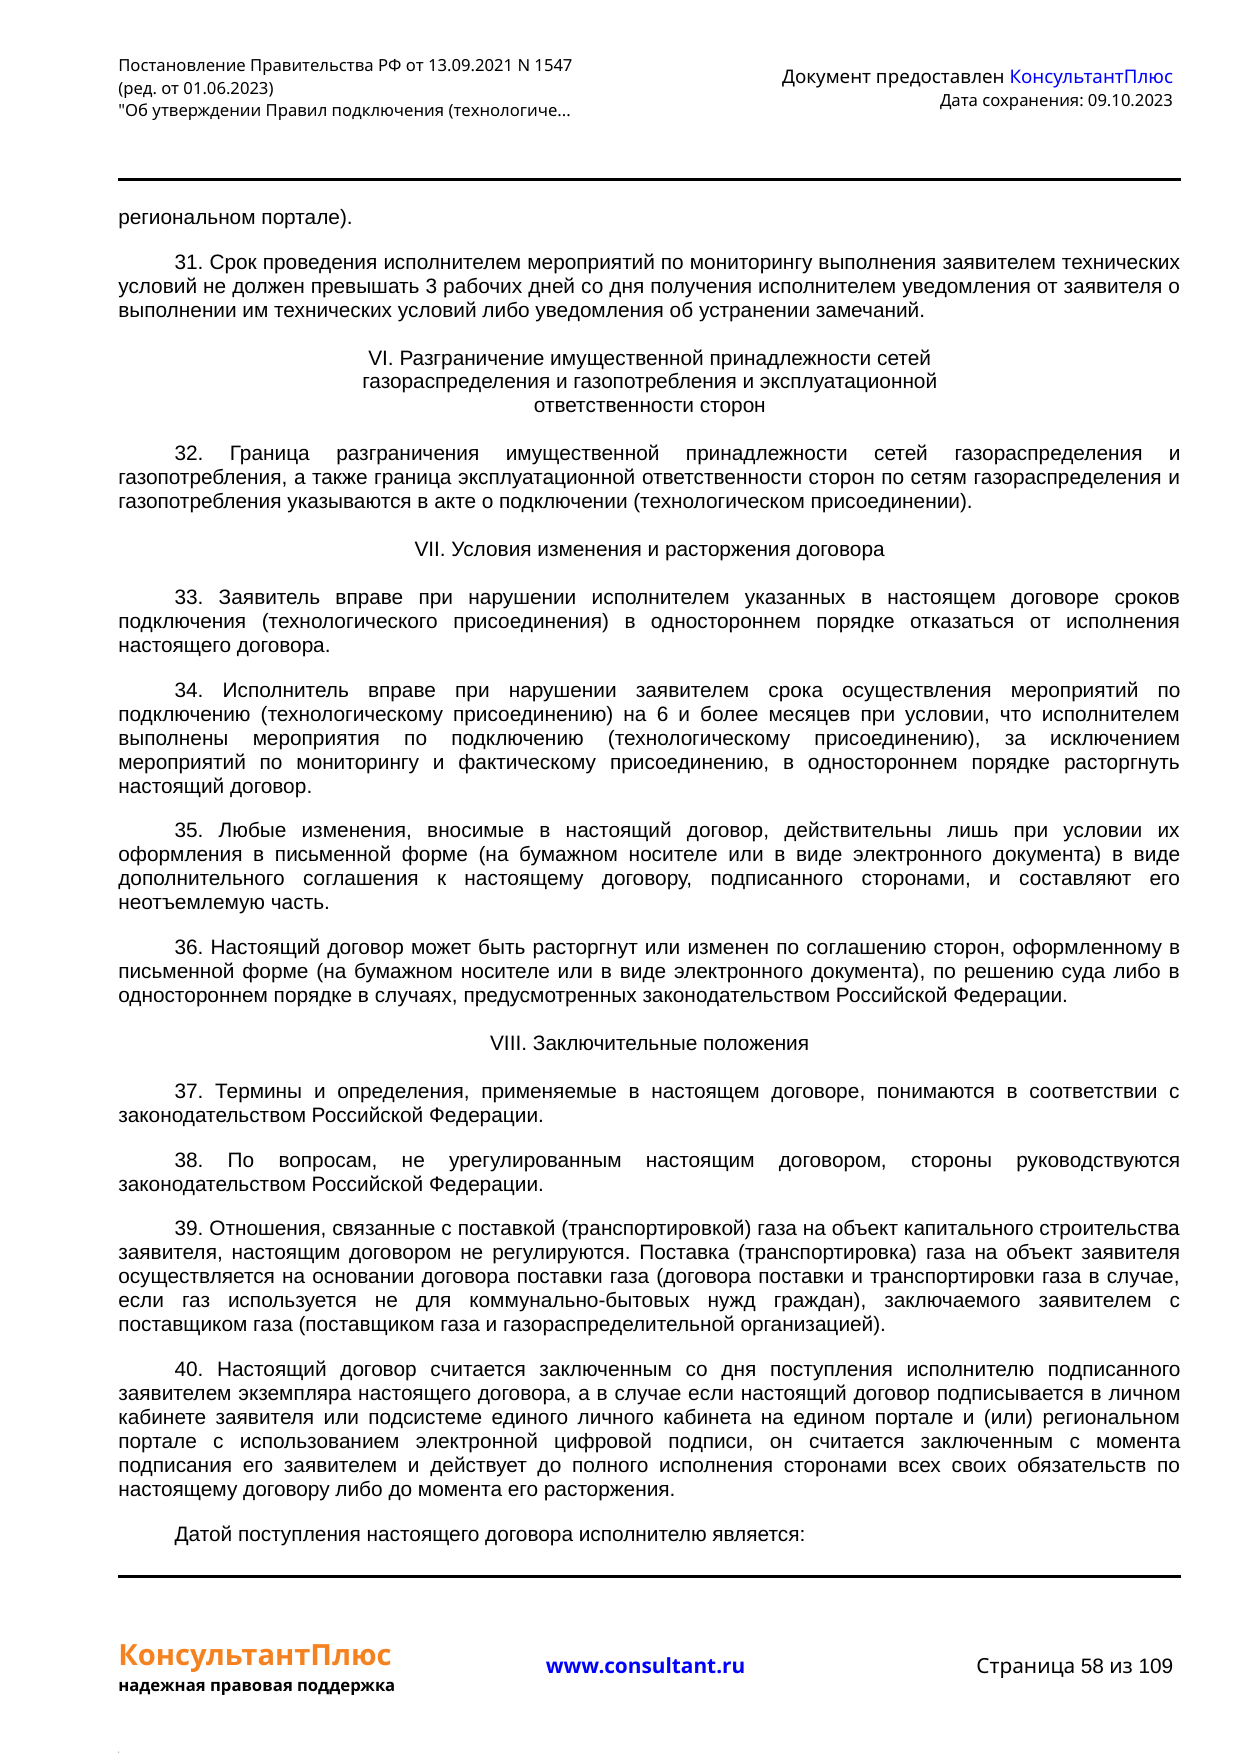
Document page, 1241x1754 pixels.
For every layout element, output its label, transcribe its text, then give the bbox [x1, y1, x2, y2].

text 34. Исполнитель вправе при нарушении заявителем срока осуществления мероприятий по подключению (технологическому присоединению) на 6 и более месяцев при условии, что исполнителем выполнены мероприятия по подключению (технологическому присоединению), за исключением мероприятий по мониторингу и фактическому присоединению, в одностороннем порядке расторгнуть настоящий договор. [118, 678, 1181, 797]
text 39. Отношения, связанные с поставкой (транспортировкой) газа на объект капитального строительства заявителя, настоящим договором не регулируются. Поставка (транспортировка) газа на объект заявителя осуществляется на основании договора поставки газа (договора поставки и транспортировки газа в случае, если газ используется не для коммунально-бытовых нужд граждан), заключаемого заявителем с поставщиком газа (поставщиком газа и газораспределительной организацией). [118, 1216, 1181, 1336]
text газораспределения и газопотребления и эксплуатационной [118, 369, 1181, 393]
text VI. Разграничение имущественной принадлежности сетей [118, 345, 1181, 369]
text 32. Граница разграничения имущественной принадлежности сетей газораспределения и газопотребления, а также граница эксплуатационной ответственности сторон по сетям газораспределения и газопотребления указываются в акте о подключении (технологическом присоединении). [118, 441, 1181, 513]
text 33. Заявитель вправе при нарушении исполнителем указанных в настоящем договоре сроков подключения (технологического присоединения) в одностороннем порядке отказаться от исполнения настоящего договора. [118, 585, 1181, 657]
text 36. Настоящий договор может быть расторгнут или изменен по соглашению сторон, оформленному в письменной форме (на бумажном носителе или в виде электронного документа), по решению суда либо в одностороннем порядке в случаях, предусмотренных законодательством Российской Федерации. [118, 935, 1181, 1007]
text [118, 205, 1181, 229]
text 37. Термины и определения, применяемые в настоящем договоре, понимаются в соответствии с законодательством Российской Федерации. [118, 1079, 1181, 1127]
text VIII. Заключительные положения [118, 1031, 1181, 1055]
text 38. По вопросам, не урегулированным настоящим договором, стороны руководствуются законодательством Российской Федерации. [118, 1147, 1181, 1195]
text 31. Срок проведения исполнителем мероприятий по мониторингу выполнения заявителем технических условий не должен превышать 3 рабочих дней со дня получения исполнителем уведомления от заявителя о выполнении им технических условий либо уведомления об устранении замечаний. [118, 249, 1181, 321]
text 40. Настоящий договор считается заключенным со дня поступления исполнителю подписанного заявителем экземпляра настоящего договора, а в случае если настоящий договор подписывается в личном кабинете заявителя или подсистеме единого личного кабинета на едином портале и (или) региональном портале с использованием электронной цифровой подписи, он считается заключенным с момента подписания его заявителем и действует до полного исполнения сторонами всех своих обязательств по настоящему договору либо до момента его расторжения. [118, 1357, 1181, 1501]
text Датой поступления настоящего договора исполнителю является: [118, 1521, 1181, 1545]
text ответственности сторон [118, 393, 1181, 417]
text 35. Любые изменения, вносимые в настоящий договор, действительны лишь при условии их оформления в письменной форме (на бумажном носителе или в виде электронного документа) в виде дополнительного соглашения к настоящему договору, подписанного сторонами, и составляют его неотъемлемую часть. [118, 818, 1181, 914]
text VII. Условия изменения и расторжения договора [118, 537, 1181, 561]
